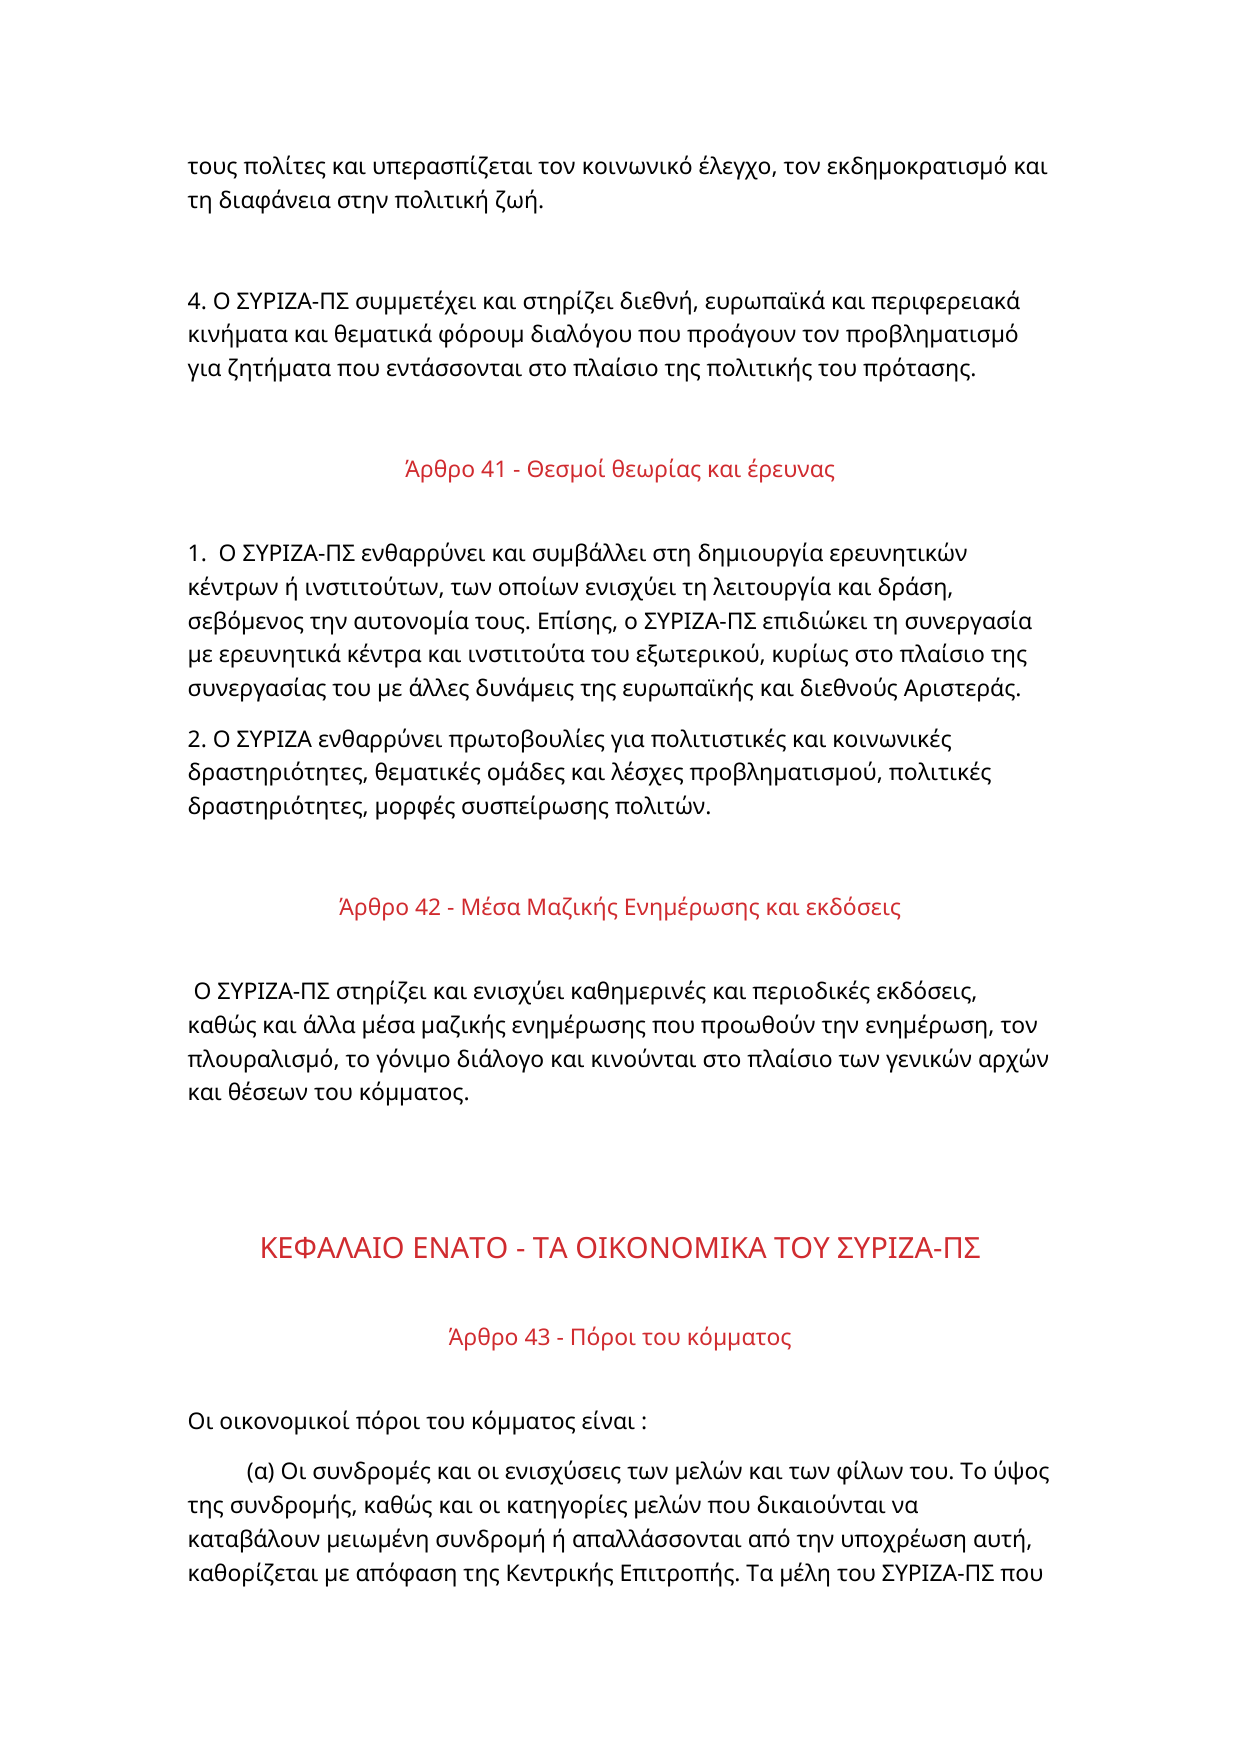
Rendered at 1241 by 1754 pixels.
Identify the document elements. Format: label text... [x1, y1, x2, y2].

subtitle Άρθρο 41 - Θεσμοί θεωρίας και έρευνας [187, 453, 1053, 484]
text 2. Ο ΣΥΡΙΖΑ ενθαρρύνει πρωτοβουλίες για πολιτιστικές και κοινωνικές δραστηριότητες, θεματικές ομάδες και λέσχες προβληματισμού, πολιτικές δραστηριότητες, μορφές συσπείρωσης πολιτών. [187, 722, 1053, 821]
text 4. Ο ΣΥΡΙΖΑ-ΠΣ συμμετέχει και στηρίζει διεθνή, ευρωπαϊκά και περιφερειακά κινήματα και θεματικά φόρουμ διαλόγου που προάγουν τον προβληματισμό για ζητήματα που εντάσσονται στο πλαίσιο της πολιτικής του πρότασης. [187, 284, 1053, 383]
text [187, 1455, 1053, 1588]
subtitle Άρθρο 42 - Μέσα Μαζικής Ενημέρωσης και εκδόσεις [187, 891, 1053, 922]
text 1. Ο ΣΥΡΙΖΑ-ΠΣ ενθαρρύνει και συμβάλλει στη δημιουργία ερευνητικών κέντρων ή ινστιτούτων, των οποίων ενισχύει τη λειτουργία και δράση, σεβόμενος την αυτονομία τους. Επίσης, ο ΣΥΡΙΖΑ-ΠΣ επιδιώκει τη συνεργασία με ερευνητικά κέντρα και ινστιτούτα του εξωτερικού, κυρίως στο πλαίσιο της συνεργασίας του με άλλες δυνάμεις της ευρωπαϊκής και διεθνούς Αριστεράς. [187, 537, 1053, 703]
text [187, 150, 1053, 215]
text Ο ΣΥΡΙΖΑ-ΠΣ στηρίζει και ενισχύει καθημερινές και περιοδικές εκδόσεις, καθώς και άλλα μέσα μαζικής ενημέρωσης που προωθούν την ενημέρωση, τον πλουραλισμό, το γόνιμο διάλογο και κινούνται στο πλαίσιο των γενικών αρχών και θέσεων του κόμματος. [187, 975, 1053, 1107]
subtitle Άρθρο 43 - Πόροι του κόμματος [187, 1321, 1053, 1352]
subtitle ΚΕΦΑΛΑΙΟ ΕΝΑΤΟ - ΤΑ ΟΙΚΟΝΟΜΙΚΑ ΤΟΥ ΣΥΡΙΖΑ-ΠΣ [187, 1227, 1053, 1267]
text Οι οικονομικοί πόροι του κόμματος είναι : [187, 1405, 1053, 1436]
